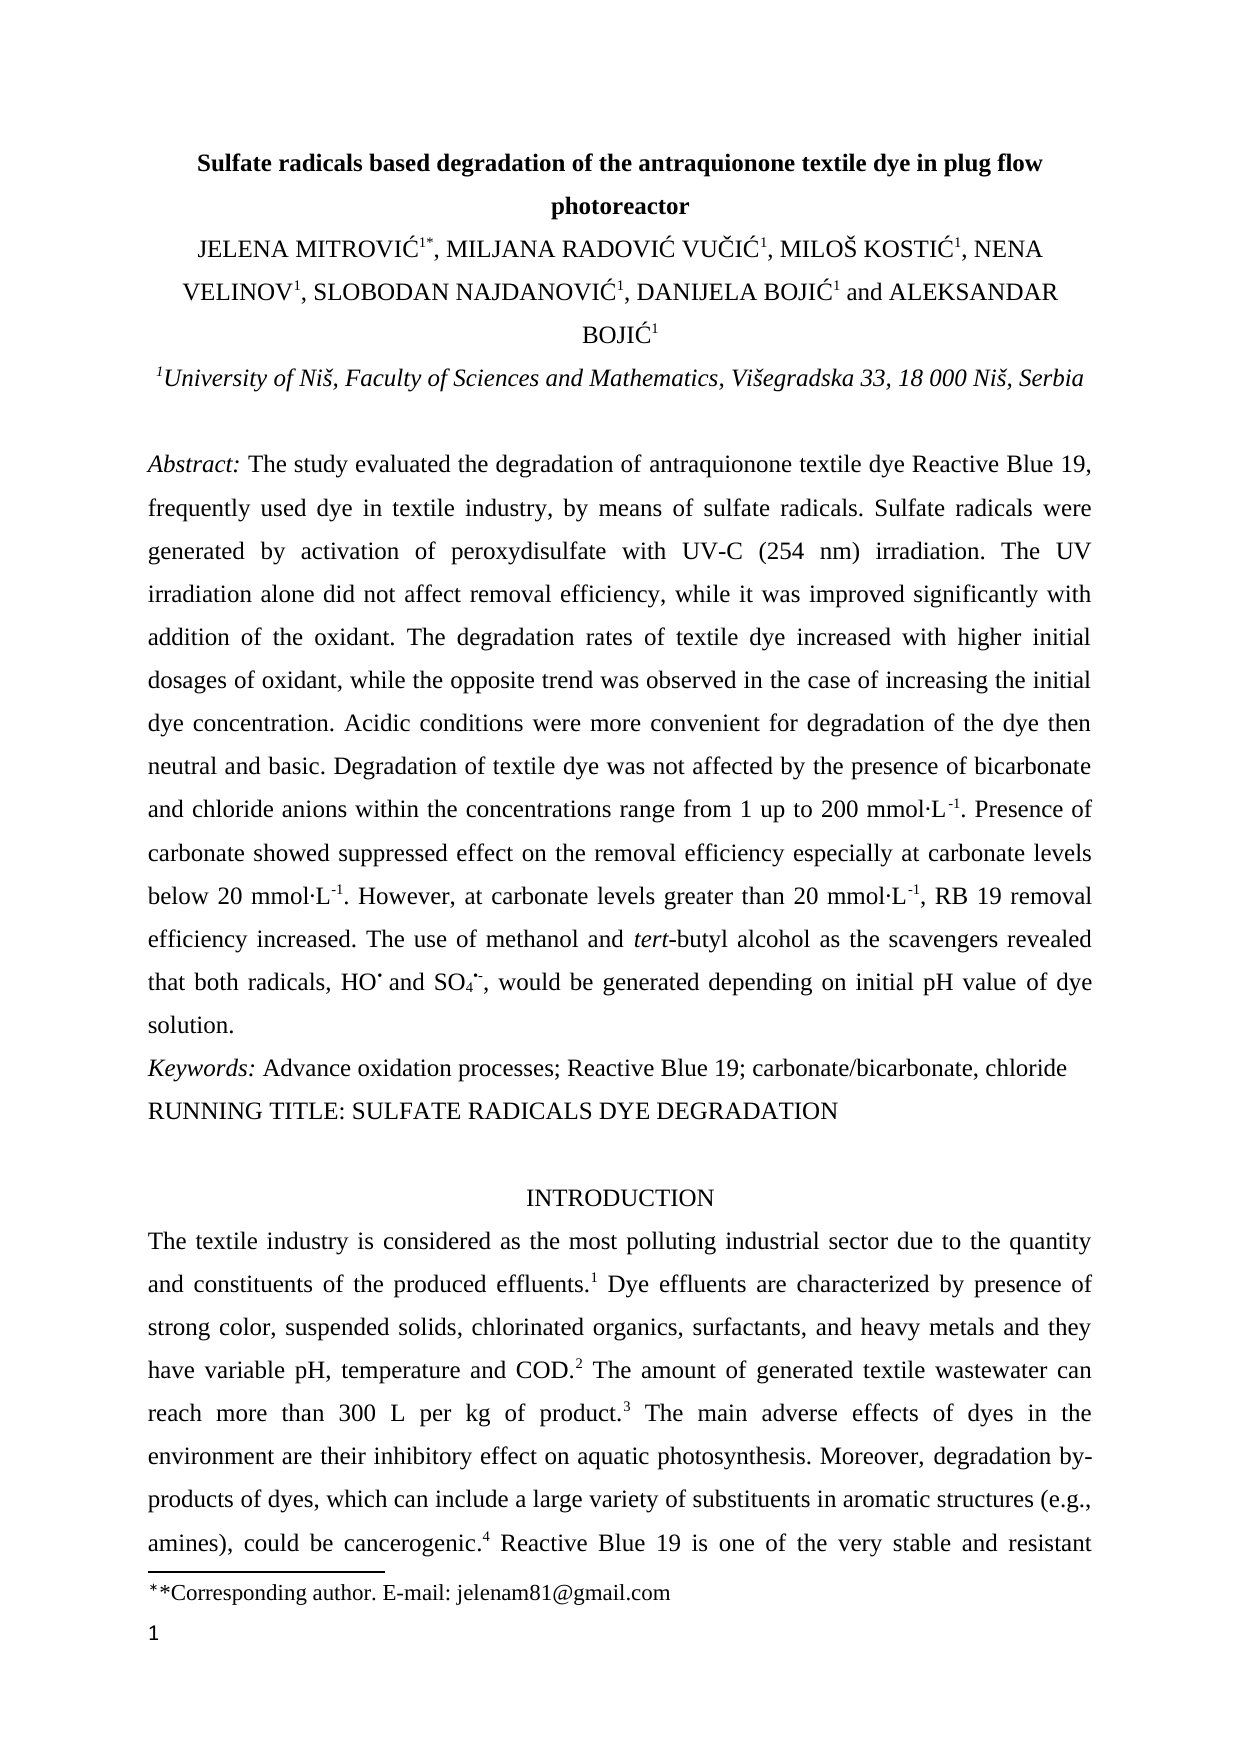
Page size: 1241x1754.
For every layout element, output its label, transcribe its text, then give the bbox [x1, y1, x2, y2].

text Abstract: The study evaluated the degradation of antraquionone textile dye Reactive Blue 19, frequently used dye in textile industry, by means of sulfate radicals. Sulfate radicals were generated by activation of peroxydisulfate with UV-C (254 nm) irradiation. The UV irradiation alone did not affect removal efficiency, while it was improved significantly with addition of the oxidant. The degradation rates of textile dye increased with higher initial dosages of oxidant, while the opposite trend was observed in the case of increasing the initial dye concentration. Acidic conditions were more convenient for degradation of the dye then neutral and basic. Degradation of textile dye was not affected by the presence of bicarbonate and chloride anions within the concentrations range from 1 up to 200 mmol∙L-1. Presence of carbonate showed suppressed effect on the removal efficiency especially at carbonate levels below 20 mmol∙L-1. However, at carbonate levels greater than 20 mmol∙L-1, RB 19 removal efficiency increased. The use of methanol and tert-butyl alcohol as the scavengers revealed that both radicals, HO• and SO4•-, would be generated depending on initial pH value оf dye solution. [148, 449, 1092, 1039]
text 1University of Niš, Faculty of Sciences and Mathematics, Višegradska 33, 18 000 Niš, Serbia [148, 363, 1092, 392]
text INTRODUCTION [148, 1183, 1092, 1211]
text JELENA MITROVIĆ1*, MILJANA RADOVIĆ VUČIĆ1, MILOŠ KOSTIĆ1, NENA VELINOV1, SLOBODAN NAJDANOVIĆ1, DANIJELA BOJIĆ1 and ALEKSANDAR BOJIĆ1 [148, 234, 1092, 349]
text RUNNING TITLE: SULFATE RADICALS DYE DEGRADATION [148, 1096, 1092, 1125]
text Keywords: Advance oxidation processes; Reactive Blue 19; carbonate/bicarbonate, chloride [148, 1053, 1092, 1082]
text Sulfate radicals based degradation of the antraquionone textile dye in plug flow photoreactor [148, 148, 1092, 219]
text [148, 1226, 1092, 1556]
